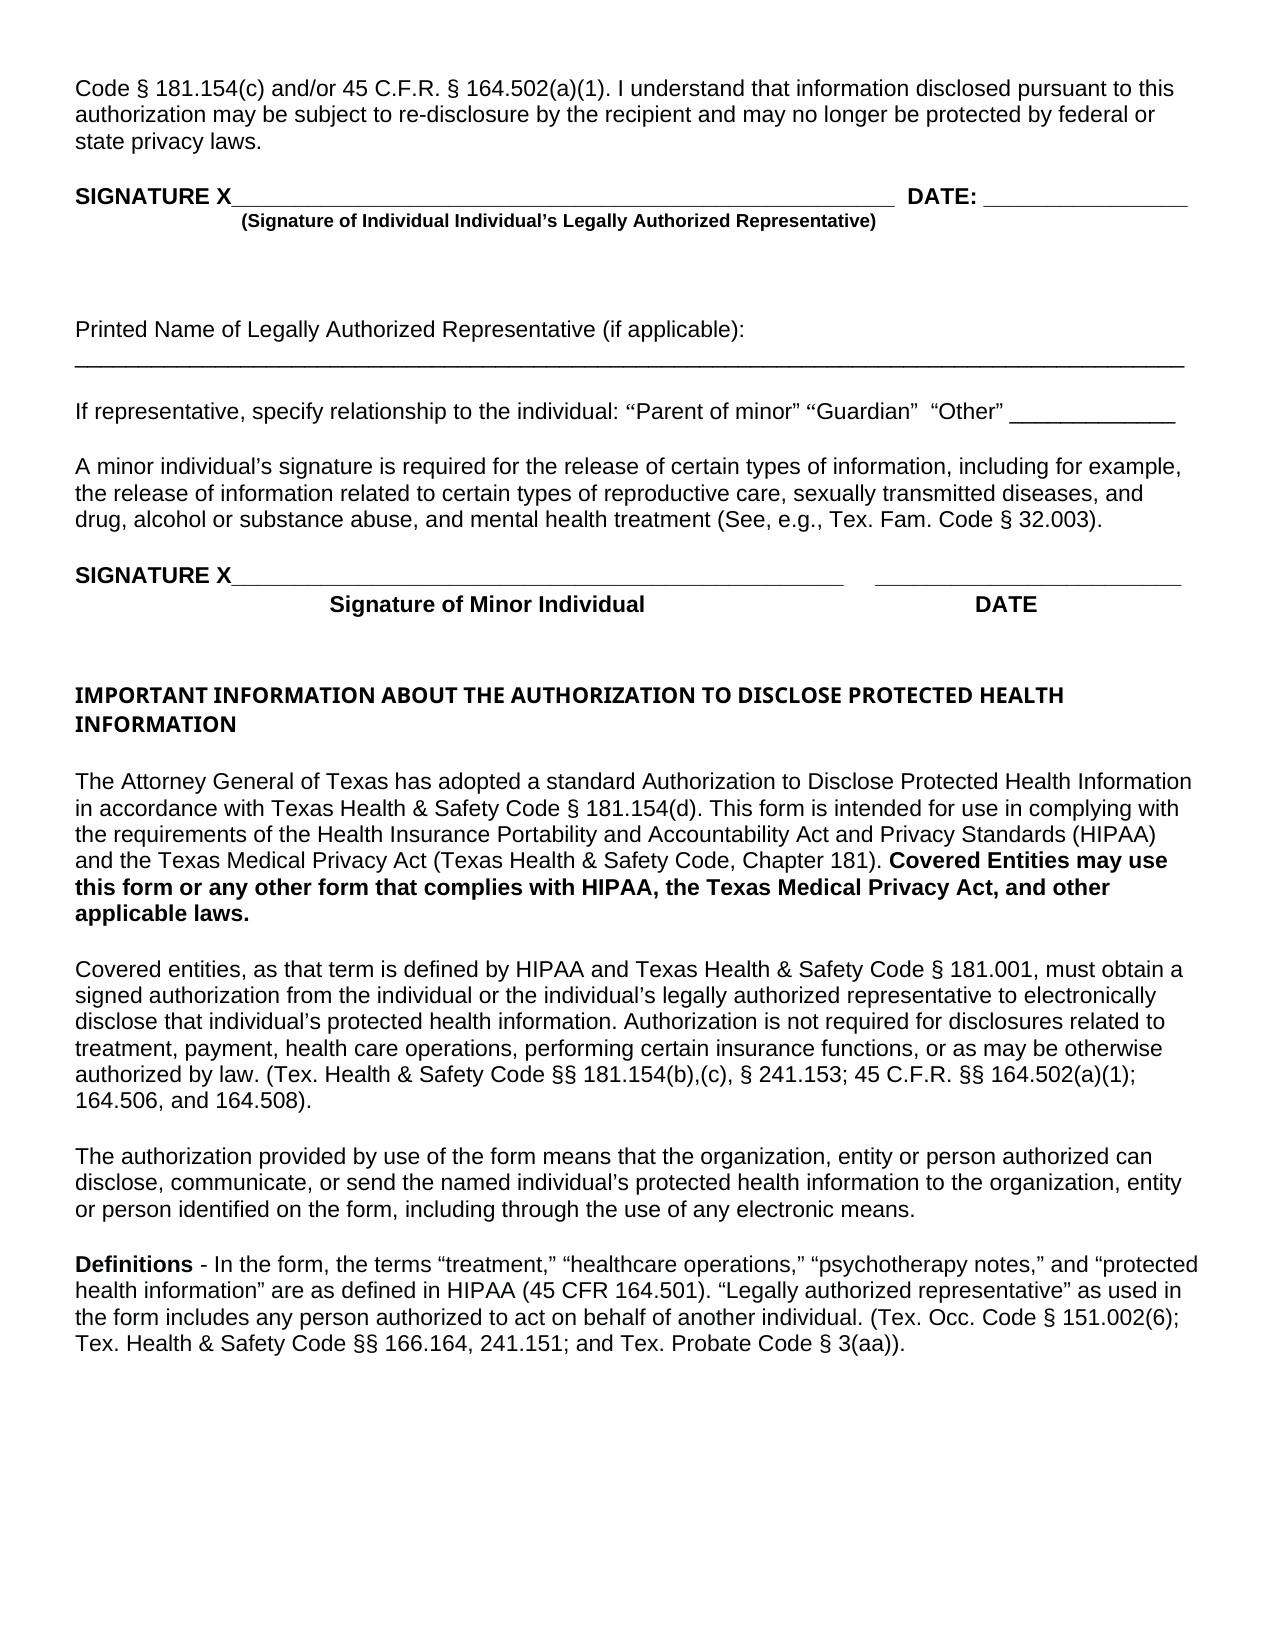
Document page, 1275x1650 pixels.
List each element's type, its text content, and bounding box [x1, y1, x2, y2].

text The Attorney General of Texas has adopted a standard Authorization to Disclose Protected Health Information in accordance with Texas Health & Safety Code § 181.154(d). This form is intended for use in complying with the requirements of the Health Insurance Portability and Accountability Act and Privacy Standards (HIPAA) and the Texas Medical Privacy Act (Texas Health & Safety Code, Chapter 181). Covered Entities may use this form or any other form that complies with HIPAA, the Texas Medical Privacy Act, and other applicable laws. [75, 768, 1200, 926]
text A minor individual’s signature is required for the release of certain types of information, including for example, the release of information related to certain types of reproductive care, sexually transmitted diseases, and drug, alcohol or substance abuse, and mental health treatment (See, e.g., Tex. Fam. Code § 32.003). [75, 453, 1200, 532]
text The authorization provided by use of the form means that the organization, entity or person authorized can disclose, communicate, or send the named individual’s protected health information to the organization, entity or person identified on the form, including through the use of any electronic means. [75, 1143, 1200, 1222]
text If representative, specify relationship to the individual: “Parent of minor” “Guardian” “Other” _____________ [75, 398, 1200, 424]
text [75, 75, 1200, 154]
text IMPORTANT INFORMATION ABOUT THE AUTHORIZATION TO DISCLOSE PROTECTED HEALTH INFORMATION [75, 679, 1200, 739]
text Covered entities, as that term is defined by HIPAA and Texas Health & Safety Code § 181.001, must obtain a signed authorization from the individual or the individual’s legally authorized representative to electronically disclose that individual’s protected health information. Authorization is not required for disclosures related to treatment, payment, health care operations, performing certain insurance functions, or as may be otherwise authorized by law. (Tex. Health & Safety Code §§ 181.154(b),(c), § 241.153; 45 C.F.R. §§ 164.502(a)(1); 164.506, and 164.508). [75, 956, 1200, 1114]
text Definitions - In the form, the terms “treatment,” “healthcare operations,” “psychotherapy notes,” and “protected health information” are as defined in HIPAA (45 CFR 164.501). “Legally authorized representative” as used in the form includes any person authorized to act on behalf of another individual. (Tex. Occ. Code § 151.002(6); Tex. Health & Safety Code §§ 166.164, 241.151; and Tex. Probate Code § 3(aa)). [75, 1251, 1200, 1357]
text SIGNATURE X____________________________________________________ DATE: ________________ (Signature of Individual Individual’s Legally Authorized Representative) [75, 183, 1200, 231]
text Printed Name of Legally Authorized Representative (if applicable): _______________________________________________________________________________________ [75, 316, 1200, 368]
text SIGNATURE X________________________________________________ ________________________ Signature of Minor Individual DATE [75, 562, 1200, 650]
